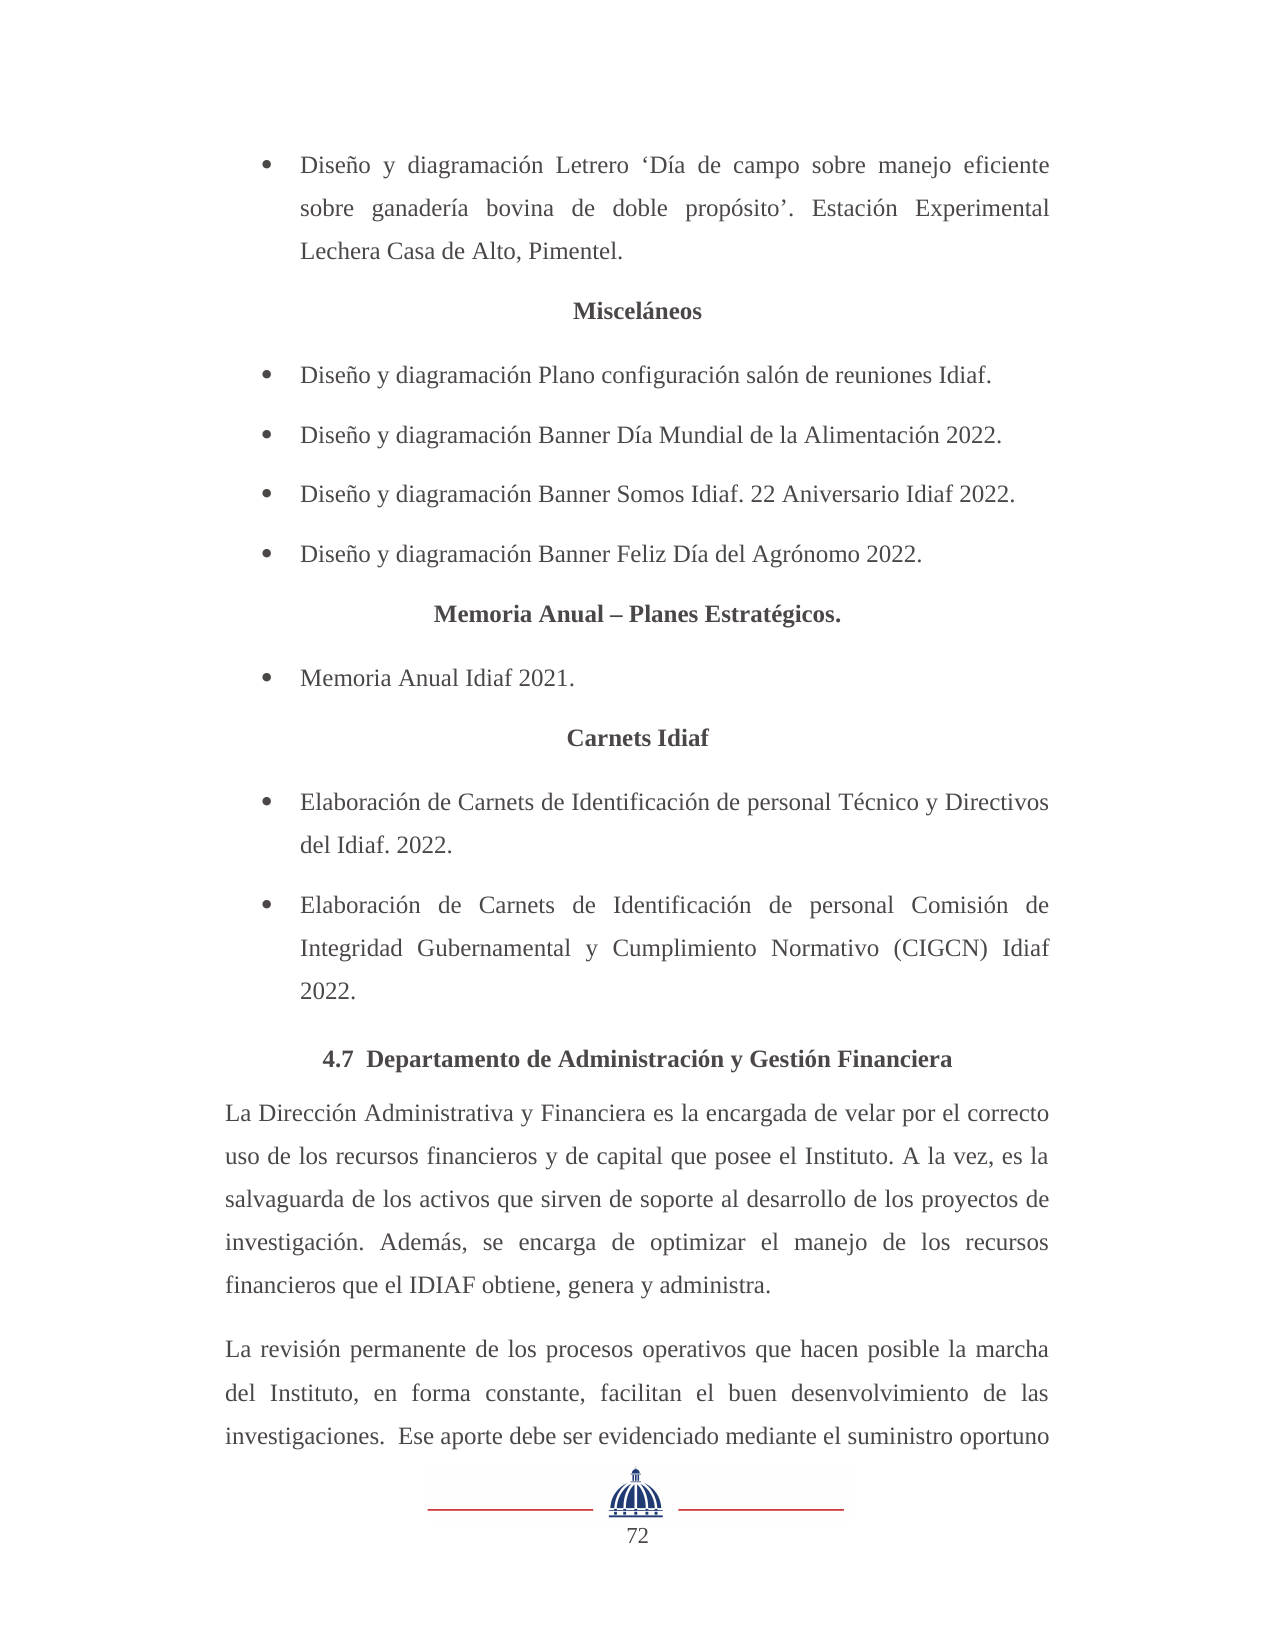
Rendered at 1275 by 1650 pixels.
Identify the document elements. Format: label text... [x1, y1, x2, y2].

text La Dirección Administrativa y Financiera es la encargada de velar por el correcto uso de los recursos financieros y de capital que posee el Instituto. A la vez, es la salvaguarda de los activos que sirven de soporte al desarrollo de los proyectos de investigación. Además, se encarga de optimizar el manejo de los recursos financieros que el IDIAF obtiene, genera y administra. [225, 1098, 1050, 1299]
list Diseño y diagramación Plano configuración salón de reuniones Idiaf. [262, 360, 1050, 389]
list Elaboración de Carnets de Identificación de personal Técnico y Directivos del Idiaf. 2022. [262, 787, 1050, 859]
text Carnets Idiaf [225, 723, 1050, 752]
list Diseño y diagramación Banner Feliz Día del Agrónomo 2022. [262, 539, 1050, 568]
list Memoria Anual Idiaf 2021. [262, 663, 1050, 692]
list Diseño y diagramación Letrero ‘Día de campo sobre manejo eficiente sobre ganadería bovina de doble propósito’. Estación Experimental Lechera Casa de Alto, Pimentel. [262, 150, 1050, 265]
list Diseño y diagramación Banner Somos Idiaf. 22 Aniversario Idiaf 2022. [262, 479, 1050, 508]
picture [424, 1464, 851, 1522]
list Diseño y diagramación Banner Día Mundial de la Alimentación 2022. [262, 420, 1050, 448]
list Elaboración de Carnets de Identificación de personal Comisión de Integridad Gubernamental y Cumplimiento Normativo (CIGCN) Idiaf 2022. [262, 890, 1050, 1005]
text Memoria Anual – Planes Estratégicos. [225, 599, 1050, 628]
text Misceláneos [225, 296, 1050, 325]
subtitle 4.7 Departamento de Administración y Gestión Financiera [225, 1044, 1050, 1073]
